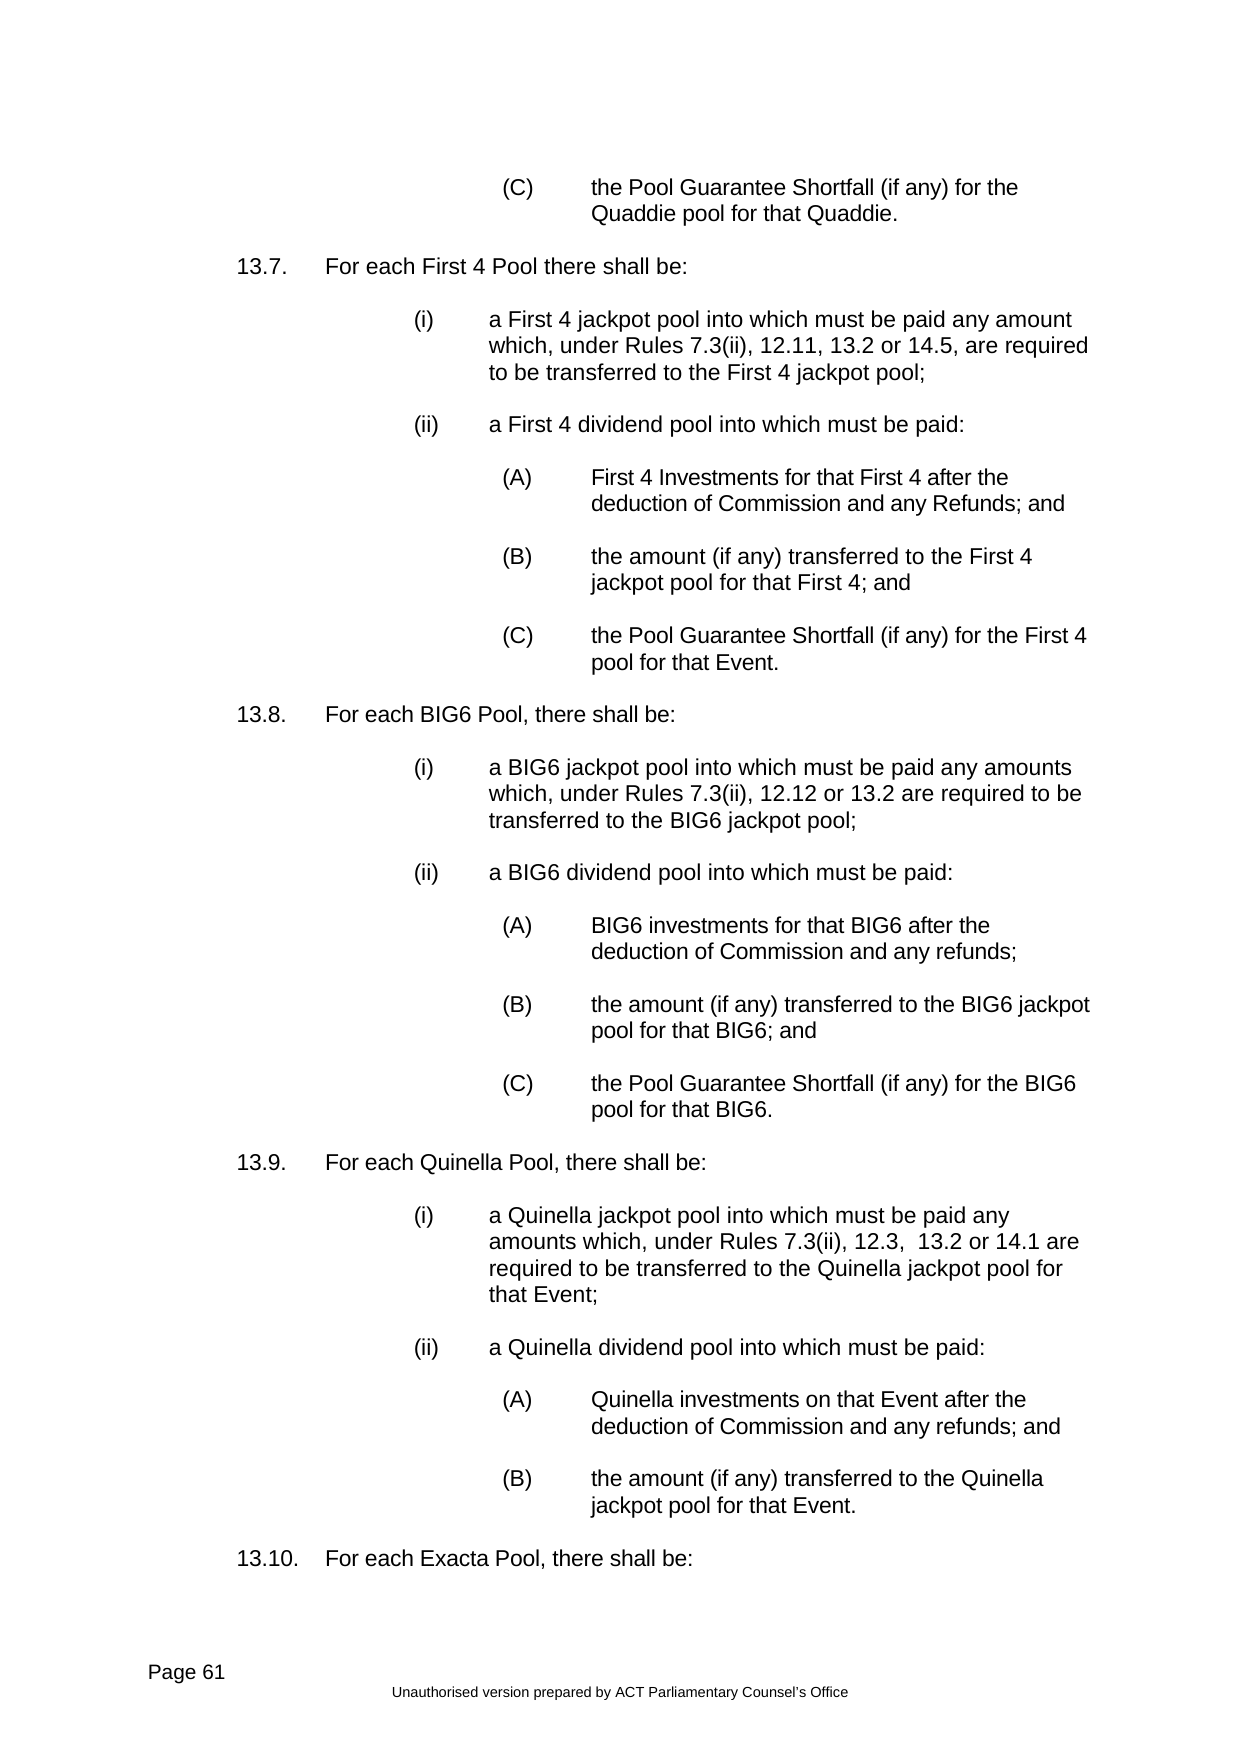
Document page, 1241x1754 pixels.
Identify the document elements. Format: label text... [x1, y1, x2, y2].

subtitle For each First 4 Pool there shall be: [236, 253, 1092, 279]
list BIG6 investments for that BIG6 after the deduction of Commission and any refunds; [502, 912, 1092, 965]
list Quinella investments on that Event after the deduction of Commission and any refunds; and [502, 1386, 1092, 1439]
list the Pool Guarantee Shortfall (if any) for the Quaddie pool for that Quaddie. [502, 174, 1092, 227]
list the amount (if any) transferred to the First 4 jackpot pool for that First 4; and [502, 543, 1092, 596]
list a BIG6 dividend pool into which must be paid: [413, 859, 1092, 886]
subtitle For each Exacta Pool, there shall be: [236, 1544, 1092, 1571]
list a Quinella dividend pool into which must be paid: [413, 1334, 1092, 1360]
subtitle For each Quinella Pool, there shall be: [236, 1149, 1092, 1176]
list the Pool Guarantee Shortfall (if any) for the First 4 pool for that Event. [502, 622, 1092, 675]
list the amount (if any) transferred to the BIG6 jackpot pool for that BIG6; and [502, 991, 1092, 1044]
list a BIG6 jackpot pool into which must be paid any amounts which, under Rules 7.3(ii), 12.12 or 13.2 are required to be transferred to the BIG6 jackpot pool; [413, 754, 1092, 833]
list a First 4 jackpot pool into which must be paid any amount which, under Rules 7.3(ii), 12.11, 13.2 or 14.5, are required to be transferred to the First 4 jackpot pool; [413, 306, 1092, 385]
list a Quinella jackpot pool into which must be paid any amounts which, under Rules 7.3(ii), 12.3, 13.2 or 14.1 are required to be transferred to the Quinella jackpot pool for that Event; [413, 1202, 1092, 1307]
list a First 4 dividend pool into which must be paid: [413, 411, 1092, 438]
list First 4 Investments for that First 4 after the deduction of Commission and any Refunds; and [502, 464, 1092, 517]
subtitle For each BIG6 Pool, there shall be: [236, 701, 1092, 727]
list the amount (if any) transferred to the Quinella jackpot pool for that Event. [502, 1465, 1092, 1518]
list the Pool Guarantee Shortfall (if any) for the BIG6 pool for that BIG6. [502, 1070, 1092, 1123]
